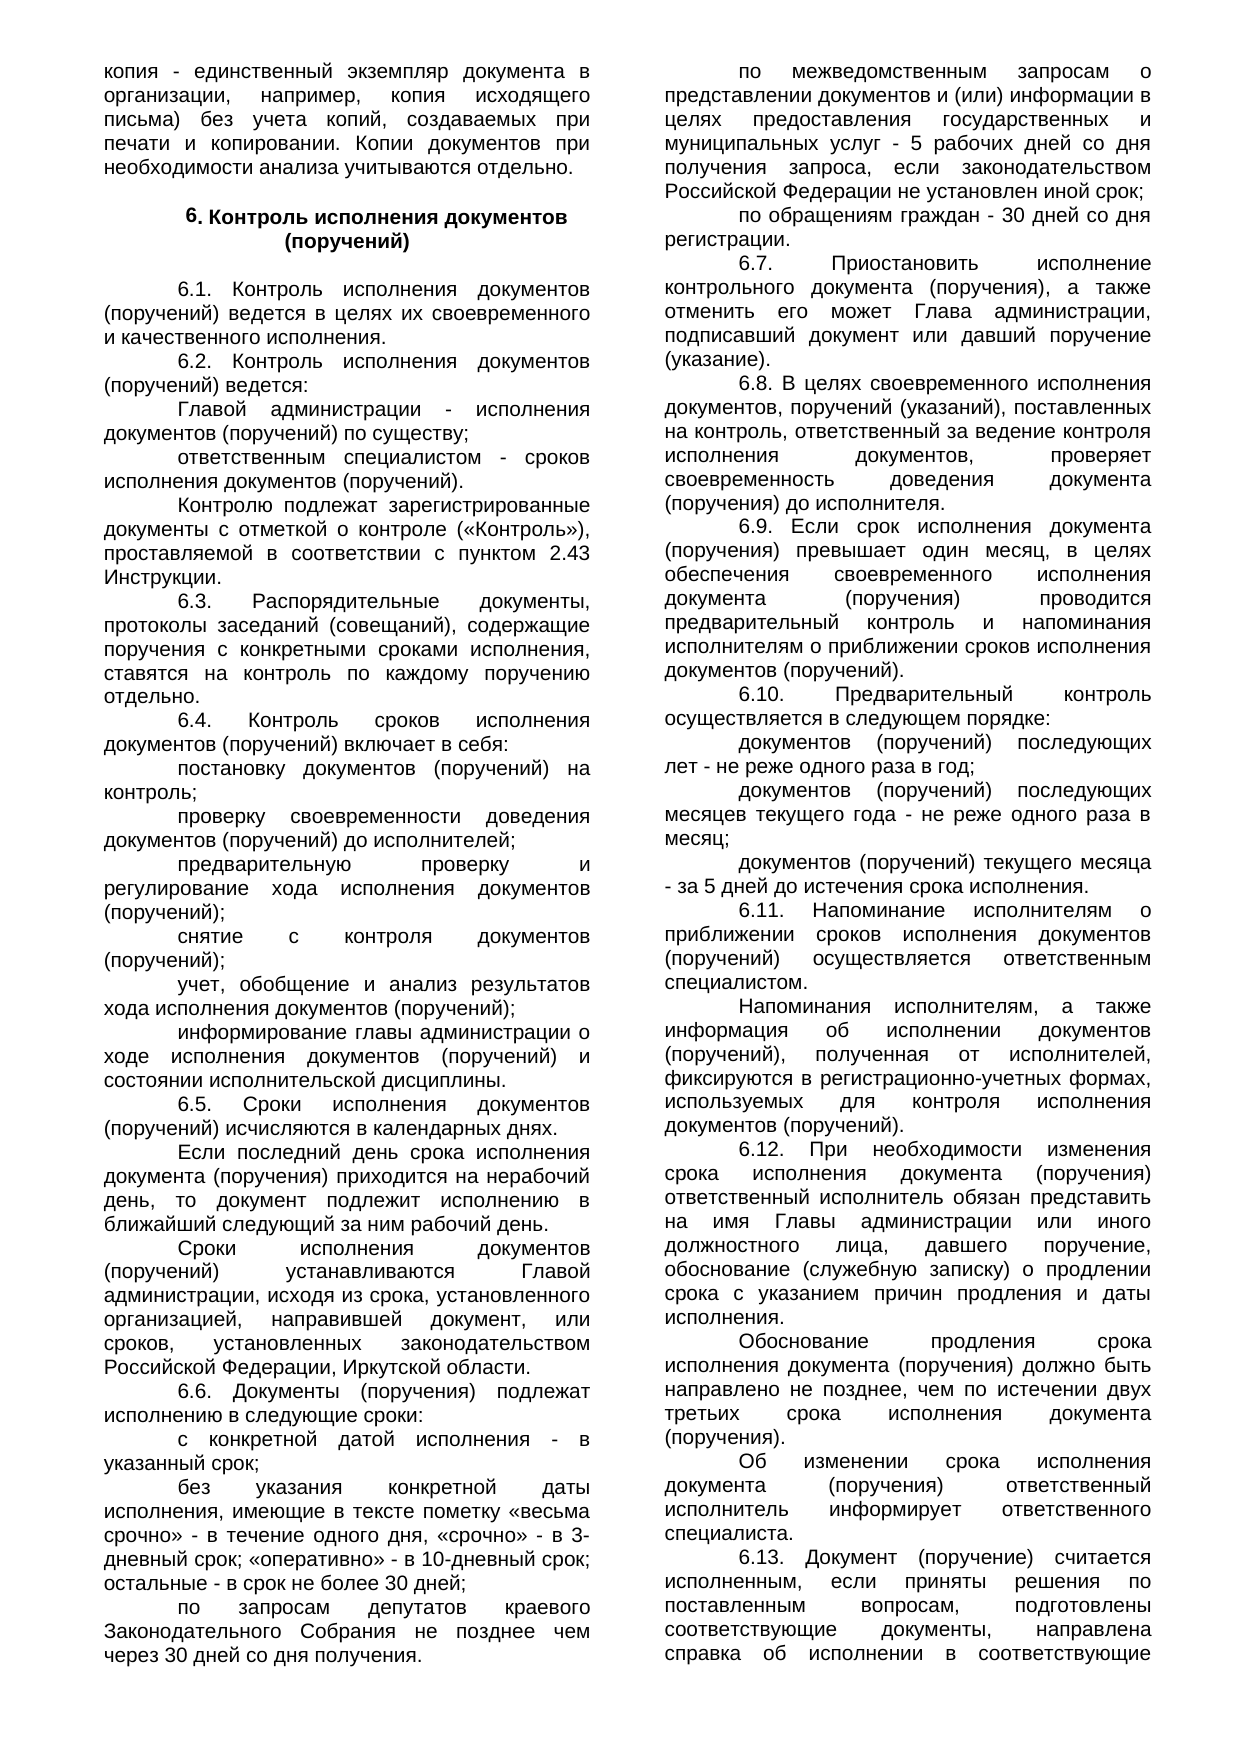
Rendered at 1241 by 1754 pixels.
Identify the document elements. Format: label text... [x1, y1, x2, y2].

text 6.10. Предварительный контроль осуществляется в следующем порядке: [664, 682, 1152, 730]
text ответственным специалистом - сроков исполнения документов (поручений). [103, 445, 591, 493]
text 6.11. Напоминание исполнителям о приближении сроков исполнения документов (поручений) осуществляется ответственным специалистом. [664, 898, 1152, 993]
text Сроки исполнения документов (поручений) устанавливаются Главой администрации, исходя из срока, установленного организацией, направившей документ, или сроков, установленных законодательством Российской Федерации, Иркутской области. [103, 1235, 591, 1379]
text предварительную проверку и регулирование хода исполнения документов (поручений); [103, 852, 591, 924]
text 6.3. Распорядительные документы, протоколы заседаний (совещаний), содержащие поручения с конкретными сроками исполнения, ставятся на контроль по каждому поручению отдельно. [103, 588, 591, 708]
text по обращениям граждан - 30 дней со дня регистрации. [664, 203, 1152, 251]
text снятие с контроля документов (поручений); [103, 924, 591, 972]
text 6.7. Приостановить исполнение контрольного документа (поручения), а также отменить его может Глава администрации, подписавший документ или давший поручение (указание). [664, 251, 1152, 371]
text информирование главы администрации о ходе исполнения документов (поручений) и состоянии исполнительской дисциплины. [103, 1020, 591, 1092]
text 6.12. При необходимости изменения срока исполнения документа (поручения) ответственный исполнитель обязан представить на имя Главы администрации или иного должностного лица, давшего поручение, обоснование (служебную записку) о продлении срока с указанием причин продления и даты исполнения. [664, 1137, 1152, 1329]
text Контролю подлежат зарегистрированные документы с отметкой о контроле («Контроль»), проставляемой в соответствии с пунктом 2.43 Инструкции. [103, 493, 591, 588]
text Главой администрации - исполнения документов (поручений) по существу; [103, 397, 591, 445]
text документов (поручений) последующих лет - не реже одного раза в год; [664, 730, 1152, 778]
text документов (поручений) текущего месяца - за 5 дней до истечения срока исполнения. [664, 850, 1152, 898]
text проверку своевременности доведения документов (поручений) до исполнителей; [103, 804, 591, 852]
text Обоснование продления срока исполнения документа (поручения) должно быть направлено не позднее, чем по истечении двух третьих срока исполнения документа (поручения). [664, 1329, 1152, 1449]
text 6.8. В целях своевременного исполнения документов, поручений (указаний), поставленных на контроль, ответственный за ведение контроля исполнения документов, проверяет своевременность доведения документа (поручения) до исполнителя. [664, 371, 1152, 514]
text с конкретной датой исполнения - в указанный срок; [103, 1427, 591, 1475]
text Об изменении срока исполнения документа (поручения) ответственный исполнитель информирует ответственного специалиста. [664, 1449, 1152, 1544]
text 6.4. Контроль сроков исполнения документов (поручений) включает в себя: [103, 708, 591, 756]
text Напоминания исполнителям, а также информация об исполнении документов (поручений), полученная от исполнителей, фиксируются в регистрационно-учетных формах, используемых для контроля исполнения документов (поручений). [664, 993, 1152, 1137]
text 6.9. Если срок исполнения документа (поручения) превышает один месяц, в целях обеспечения своевременного исполнения документа (поручения) проводится предварительный контроль и напоминания исполнителям о приближении сроков исполнения документов (поручений). [664, 514, 1152, 682]
text учет, обобщение и анализ результатов хода исполнения документов (поручений); [103, 972, 591, 1020]
text 6. Контроль исполнения документов (поручений) [103, 203, 591, 253]
text постановку документов (поручений) на контроль; [103, 756, 591, 804]
text 6.5. Сроки исполнения документов (поручений) исчисляются в календарных днях. [103, 1092, 591, 1139]
text документов (поручений) последующих месяцев текущего года - не реже одного раза в месяц; [664, 778, 1152, 850]
text 6.6. Документы (поручения) подлежат исполнению в следующие сроки: [103, 1379, 591, 1427]
text по межведомственным запросам о представлении документов и (или) информации в целях предоставления государственных и муниципальных услуг - 5 рабочих дней со дня получения запроса, если законодательством Российской Федерации не установлен иной срок; [664, 59, 1152, 203]
text 6.1. Контроль исполнения документов (поручений) ведется в целях их своевременного и качественного исполнения. [103, 277, 591, 349]
text по запросам депутатов краевого Законодательного Собрания не позднее чем через 30 дней со дня получения. [103, 1595, 591, 1667]
text 6.2. Контроль исполнения документов (поручений) ведется: [103, 349, 591, 397]
text без указания конкретной даты исполнения, имеющие в тексте пометку «весьма срочно» - в течение одного дня, «срочно» - в 3-дневный срок; «оперативно» - в 10-дневный срок; остальные - в срок не более 30 дней; [103, 1475, 591, 1595]
text Если последний день срока исполнения документа (поручения) приходится на нерабочий день, то документ подлежит исполнению в ближайший следующий за ним рабочий день. [103, 1139, 591, 1235]
